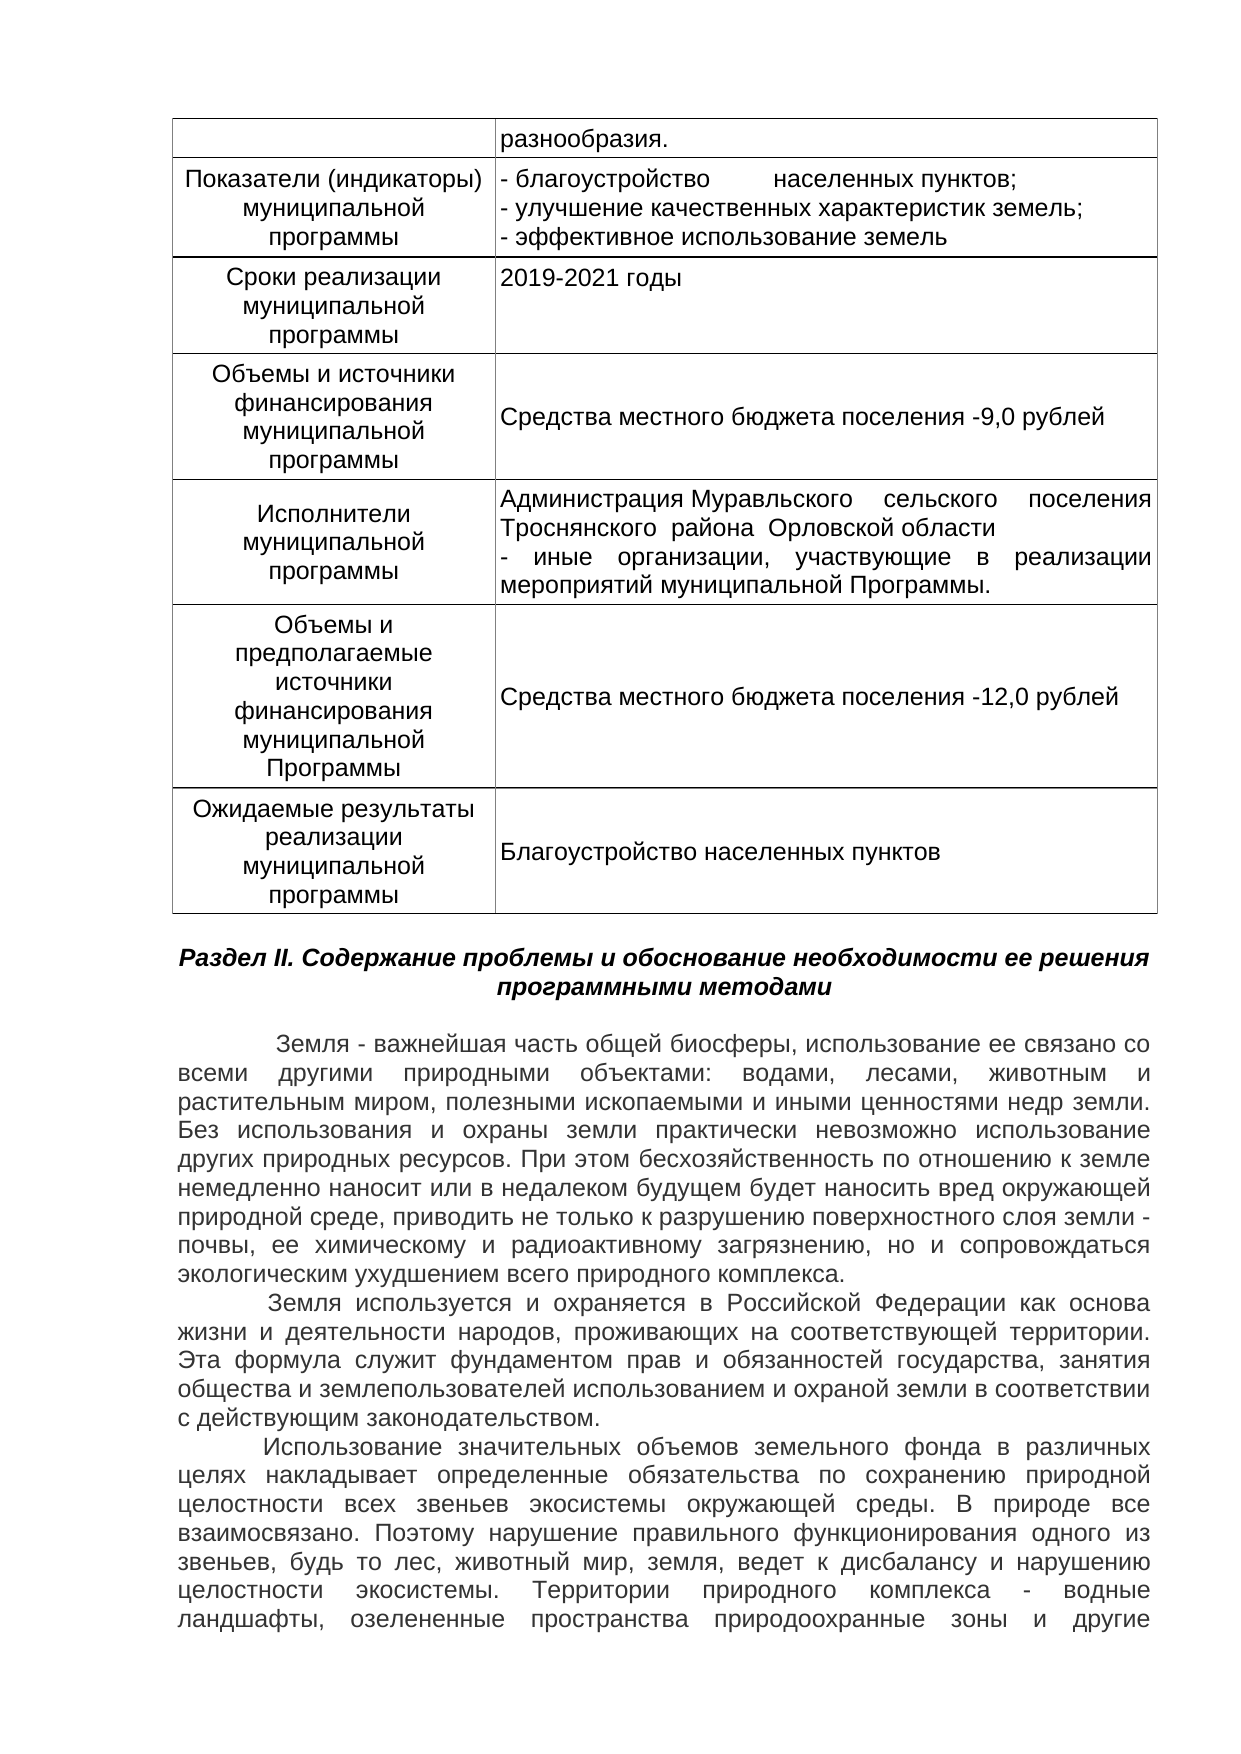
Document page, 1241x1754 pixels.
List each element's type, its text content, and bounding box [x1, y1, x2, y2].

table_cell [496, 119, 1157, 157]
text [177, 1432, 1152, 1633]
table_cell Объемы и источники финансирования муниципальной программы [173, 354, 495, 478]
table_cell Сроки реализации муниципальной программы [173, 258, 495, 353]
table_cell Средства местного бюджета поселения -12,0 рублей [496, 605, 1157, 787]
table_cell Благоустройство населенных пунктов [496, 789, 1157, 913]
table_cell - благоустройство населенных пунктов; - улучшение качественных характеристик земель; - эффективное использование земель [496, 158, 1157, 256]
table_cell Показатели (индикаторы) муниципальной программы [173, 158, 495, 256]
text Раздел II. Содержание проблемы и обоснование необходимости ее решения программными методами [177, 943, 1152, 1001]
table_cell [173, 119, 495, 157]
table_cell Исполнители муниципальной программы [173, 480, 495, 604]
text Земля используется и охраняется в Российской Федерации как основа жизни и деятельности народов, проживающих на соответствующей территории. Эта формула служит фундаментом прав и обязанностей государства, занятия общества и землепользователей использованием и охраной земли в соответствии с действующим законодательством. [177, 1288, 1152, 1432]
table_cell Ожидаемые результаты реализации муниципальной программы [173, 789, 495, 913]
table_cell Средства местного бюджета поселения -9,0 рублей [496, 354, 1157, 478]
text Земля - важнейшая часть общей биосферы, использование ее связано со всеми другими природными объектами: водами, лесами, животным и растительным миром, полезными ископаемыми и иными ценностями недр земли. Без использования и охраны земли практически невозможно использование других природных ресурсов. При этом бесхозяйственность по отношению к земле немедленно наносит или в недалеком будущем будет наносить вред окружающей природной среде, приводить не только к разрушению поверхностного слоя земли - почвы, ее химическому и радиоактивному загрязнению, но и сопровождаться экологическим ухудшением всего природного комплекса. [177, 1029, 1152, 1288]
table_cell 2019-2021 годы [496, 258, 1157, 353]
table_cell Администрация Муравльского сельского поселения Троснянского района Орловской области - иные организации, участвующие в реализации мероприятий муниципальной Программы. [496, 480, 1157, 604]
table_cell Объемы и предполагаемые источники финансирования муниципальной Программы [173, 605, 495, 787]
